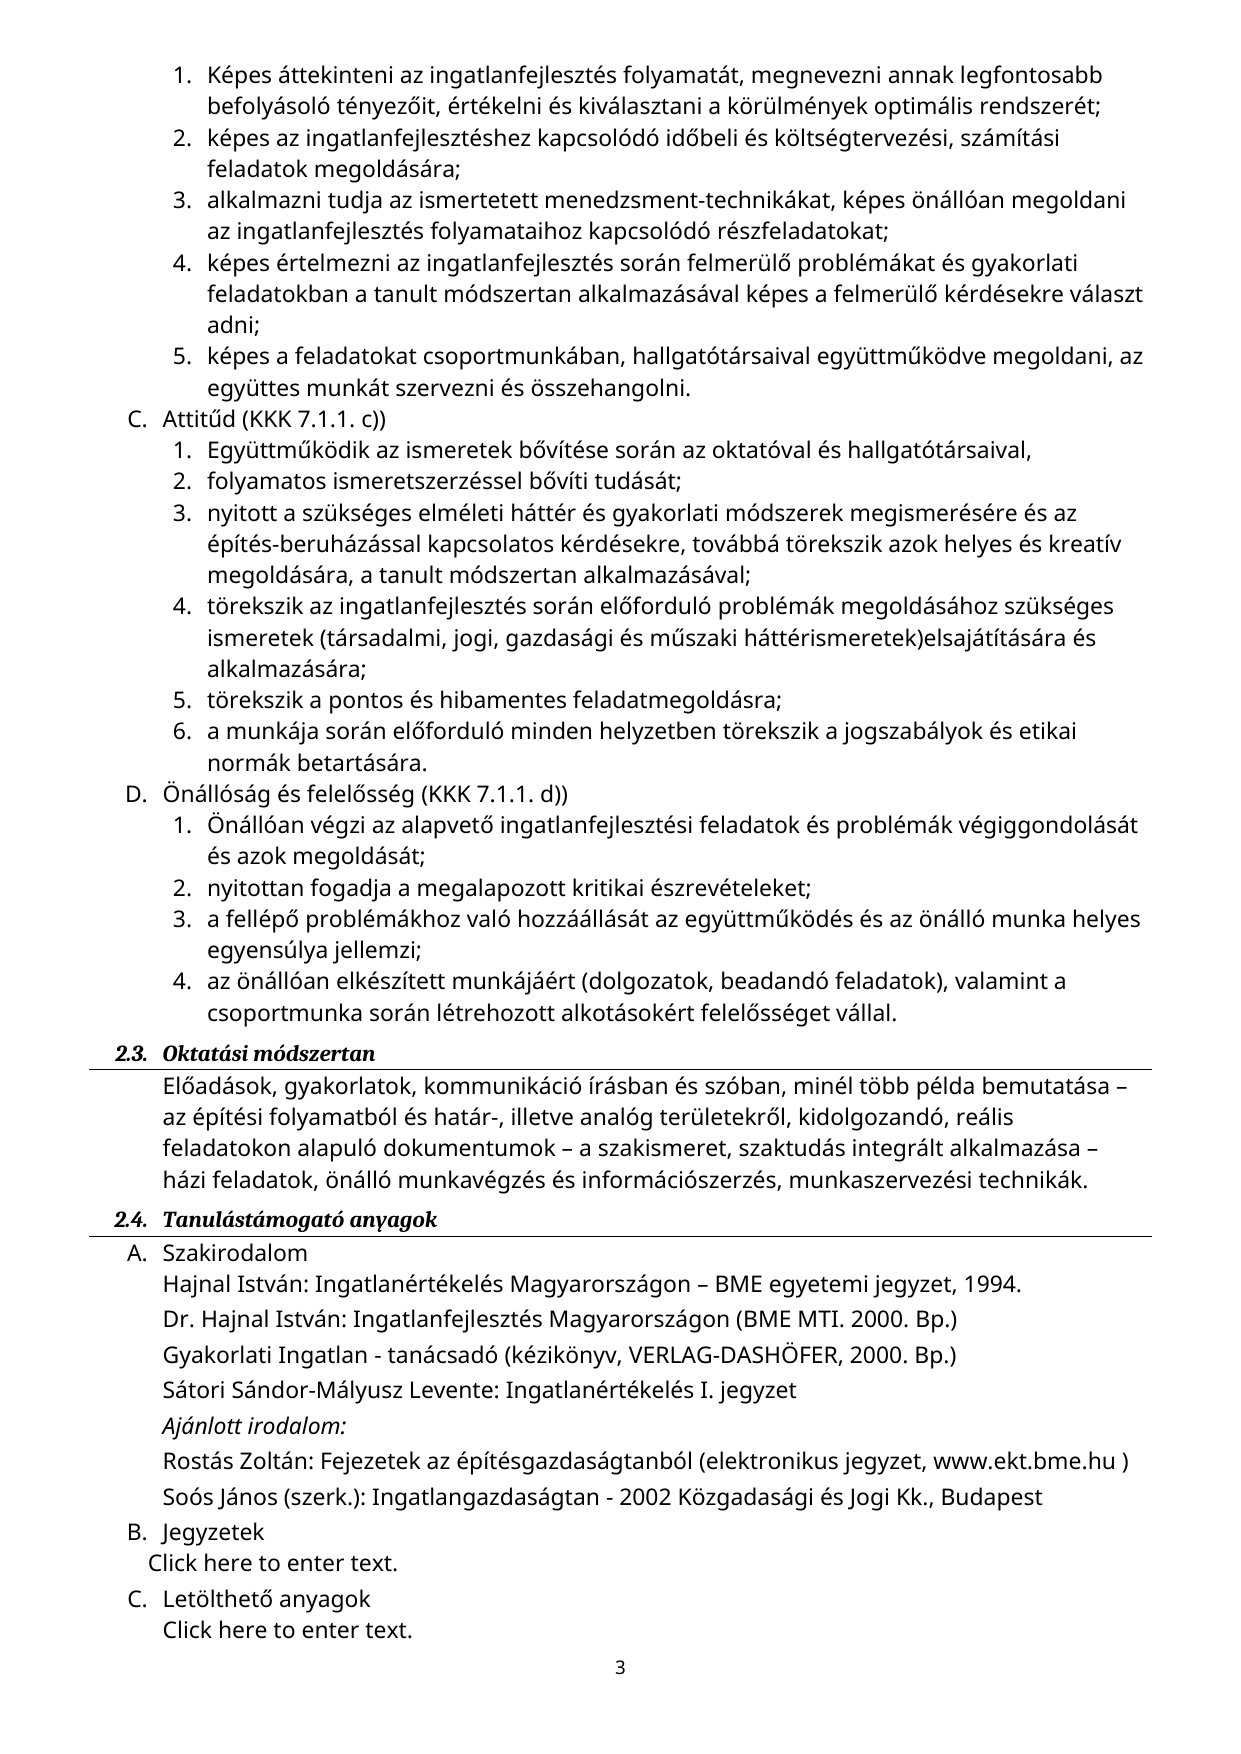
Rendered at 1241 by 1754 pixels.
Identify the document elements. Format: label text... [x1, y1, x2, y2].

subtitle Szakirodalom [148, 1237, 1152, 1268]
subtitle Letölthető anyagok [148, 1583, 1152, 1614]
subtitle Oktatási módszertan [89, 1040, 1152, 1069]
subtitle Tanulástámogató anyagok [89, 1207, 1152, 1236]
subtitle Attitűd (KKK 7.1.1. c)) [148, 403, 1152, 434]
subtitle Önállóság és felelősség (KKK 7.1.1. d)) [148, 778, 1152, 809]
subtitle Jegyzetek [148, 1516, 1152, 1547]
